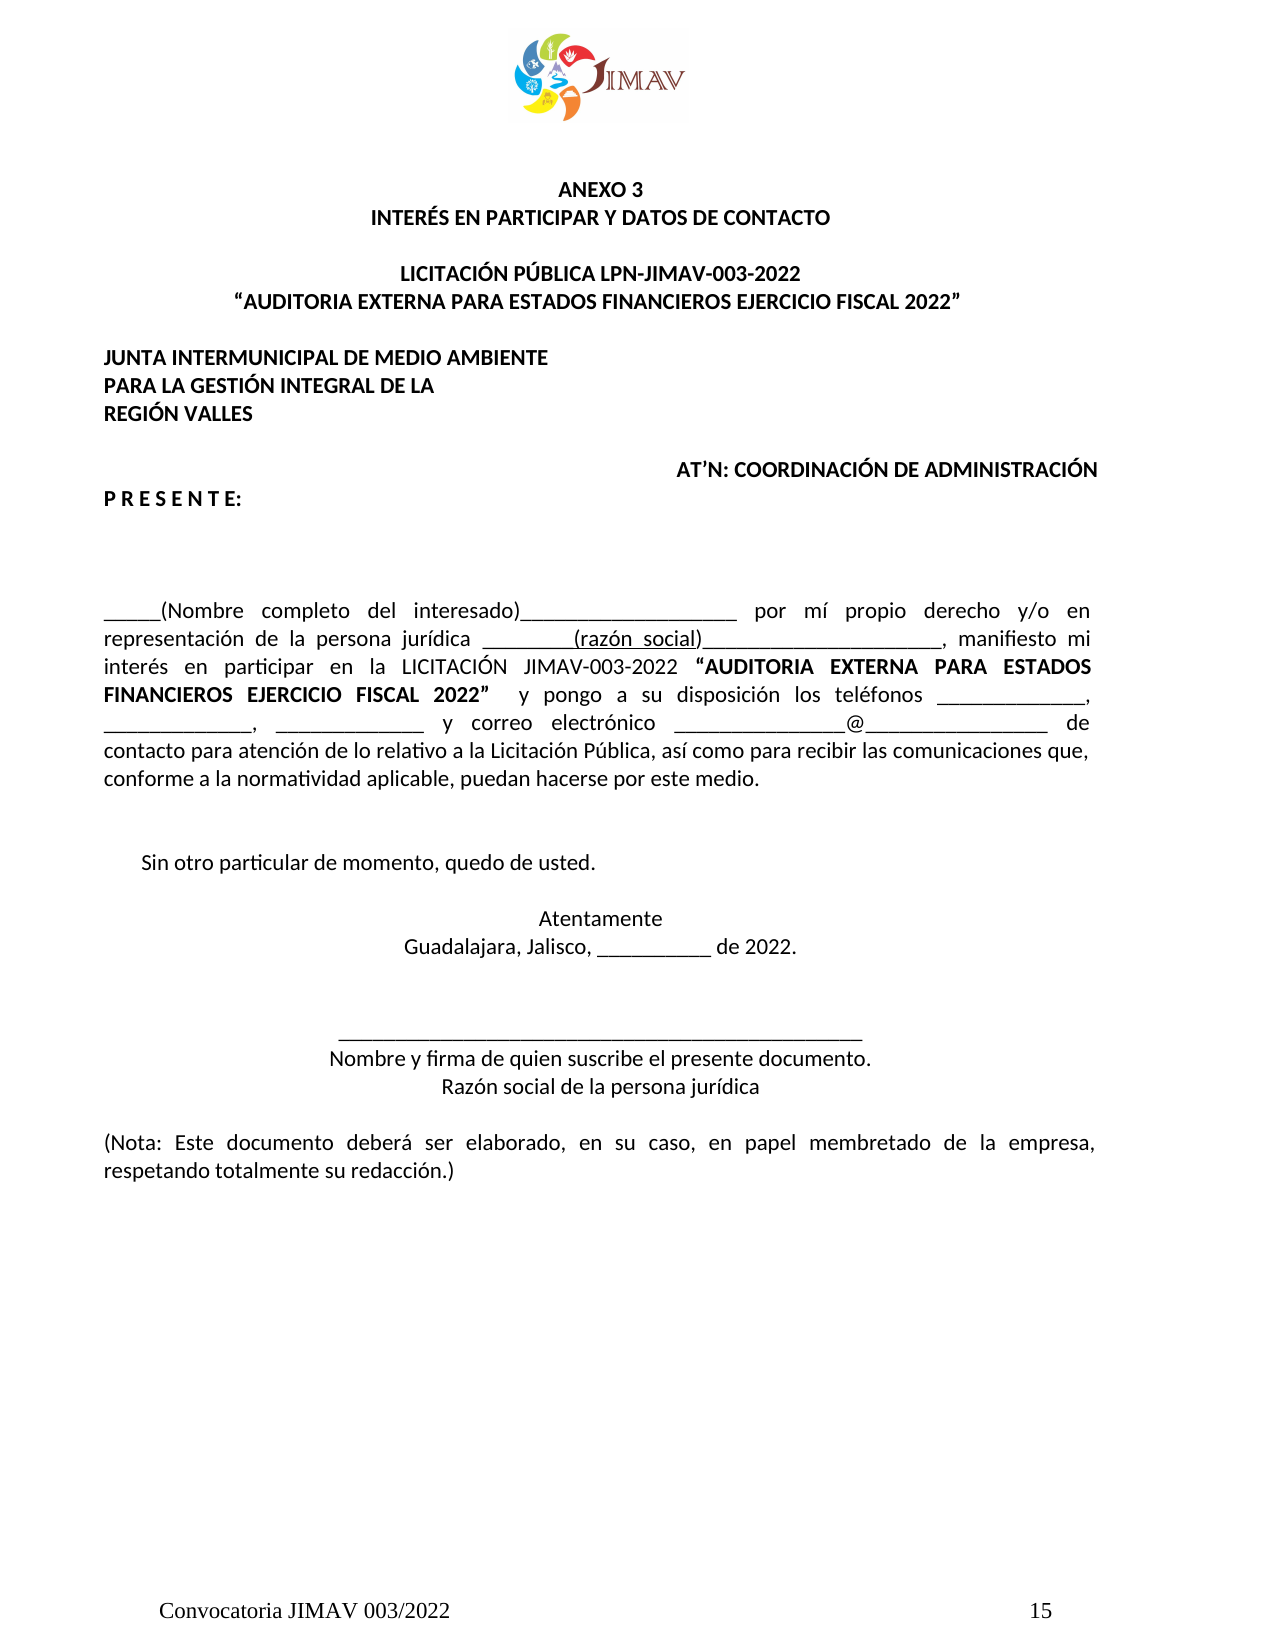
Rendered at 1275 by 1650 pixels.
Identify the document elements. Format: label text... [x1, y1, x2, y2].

text JUNTA INTERMUNICIPAL DE MEDIO AMBIENTE [103, 343, 1098, 372]
text P R E S E N T E: [103, 484, 1098, 512]
text _____(Nombre completo del interesado)___________________ por mí propio derecho y/o en representación de la persona jurídica ________(razón social)_____________________, manifiesto mi interés en participar en la LICITACIÓN JIMAV-003-2022 “AUDITORIA EXTERNA PARA ESTADOS FINANCIEROS EJERCICIO FISCAL 2022” y pongo a su disposición los teléfonos _____________, _____________, _____________ y correo electrónico _______________@________________ de contacto para atención de lo relativo a la Licitación Pública, así como para recibir las comunicaciones que, conforme a la normatividad aplicable, puedan hacerse por este medio. [103, 596, 1092, 792]
text REGIÓN VALLES [103, 399, 1098, 428]
text ANEXO 3 [103, 175, 1098, 203]
text Razón social de la persona jurídica [103, 1072, 1098, 1100]
text “AUDITORIA EXTERNA PARA ESTADOS FINANCIEROS EJERCICIO FISCAL 2022” [103, 287, 1092, 316]
text Nombre y firma de quien suscribe el presente documento. [103, 1044, 1098, 1072]
text Guadalajara, Jalisco, __________ de 2022. [103, 932, 1098, 960]
text PARA LA GESTIÓN INTEGRAL DE LA [103, 372, 1098, 399]
text AT’N: COORDINACIÓN DE ADMINISTRACIÓN [103, 456, 1098, 484]
text (Nota: Este documento deberá ser elaborado, en su caso, en papel membretado de la empresa, respetando totalmente su redacción.) [103, 1128, 1098, 1184]
picture [507, 28, 689, 122]
text ______________________________________________ [103, 1016, 1098, 1044]
text Atentamente [103, 904, 1098, 932]
text Sin otro particular de momento, quedo de usted. [103, 848, 1098, 876]
text LICITACIÓN PÚBLICA LPN-JIMAV-003-2022 [103, 259, 1098, 287]
text INTERÉS EN PARTICIPAR Y DATOS DE CONTACTO [103, 203, 1098, 231]
